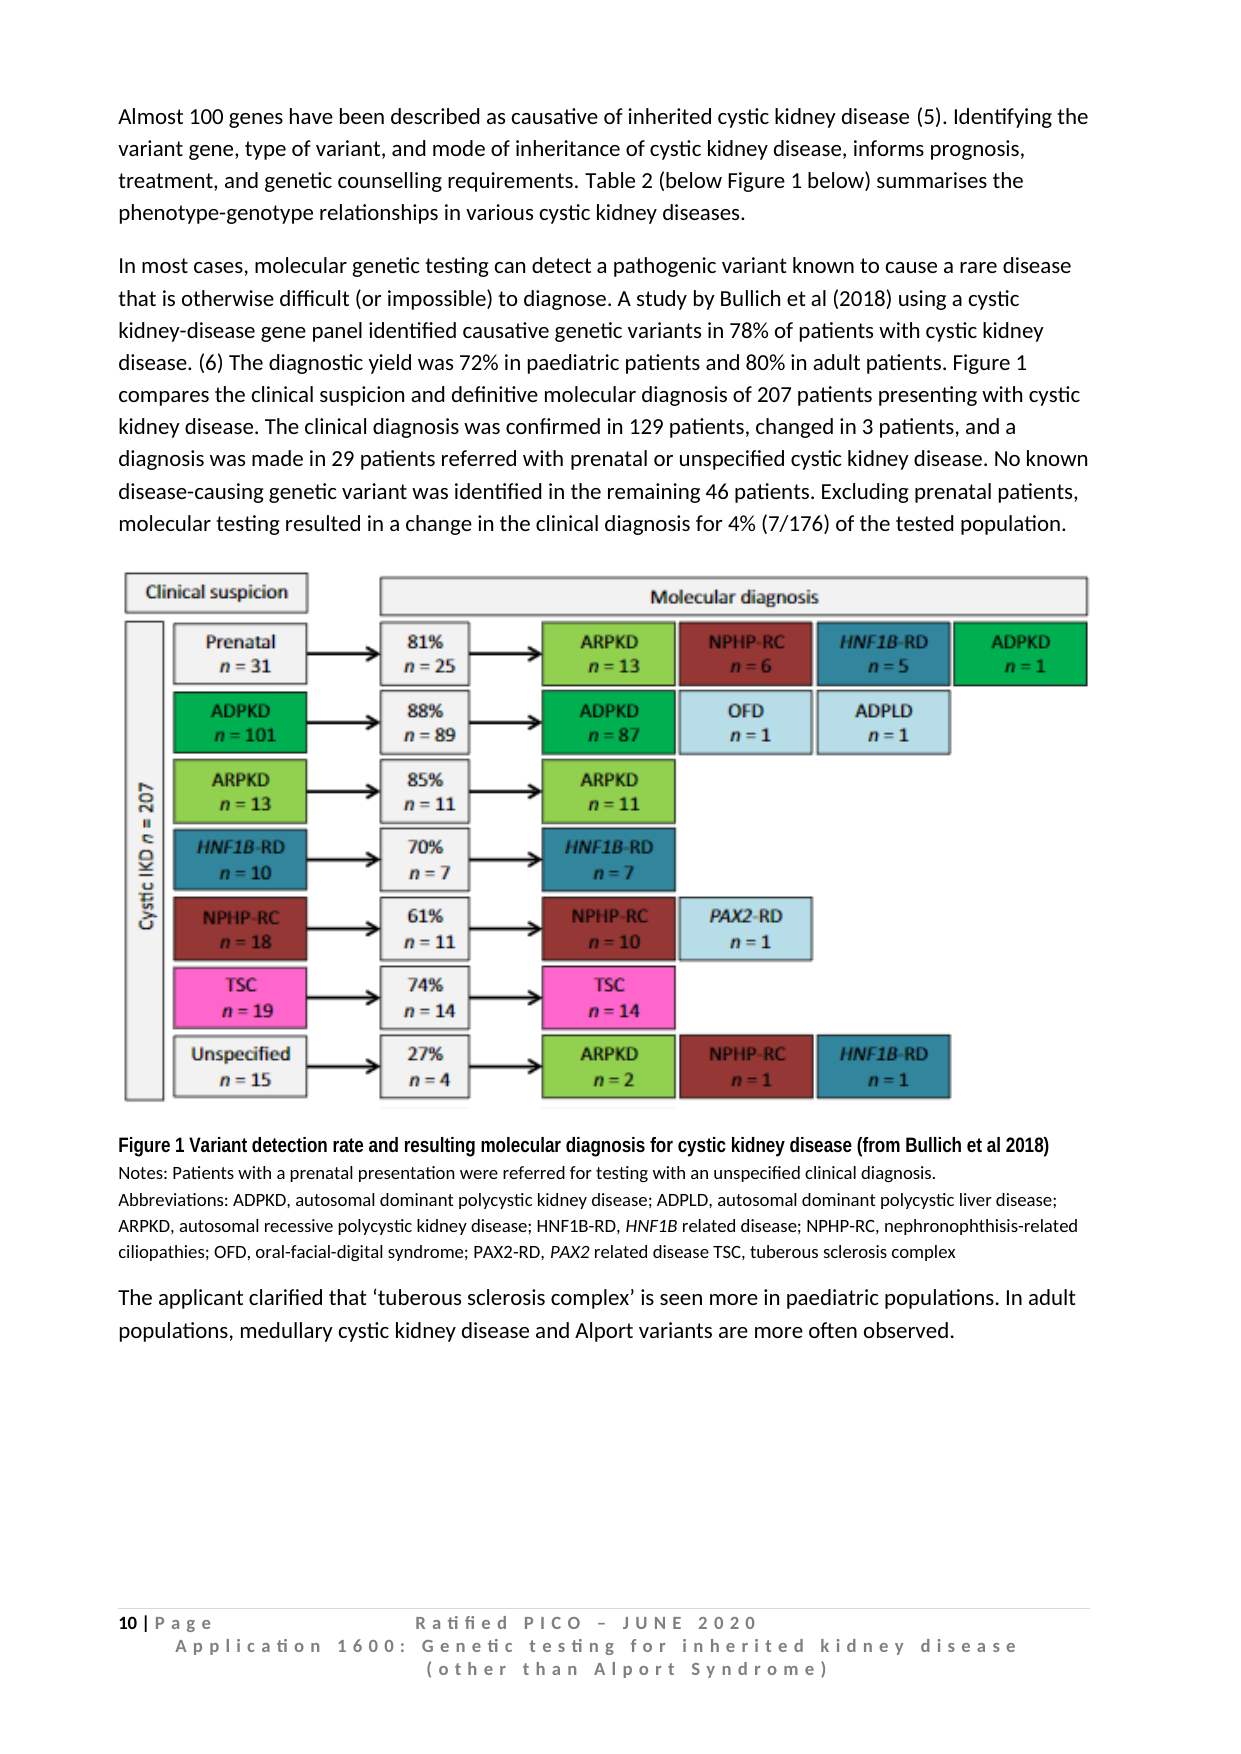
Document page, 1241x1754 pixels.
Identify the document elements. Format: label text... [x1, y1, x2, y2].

text Almost 100 genes have been described as causative of inherited cystic kidney disease. Identifying the variant gene, type of variant, and mode of inheritance of cystic kidney disease, informs prognosis, treatment, and genetic counselling requirements. Table 2 (below Figure 1 below) summarises the phenotype-genotype relationships in various cystic kidney diseases. [118, 102, 1090, 226]
text In most cases, molecular genetic testing can detect a pathogenic variant known to cause a rare disease that is otherwise difficult (or impossible) to diagnose. A study by Bullich et al (2018) using a cystic kidney-disease gene panel identified causative genetic variants in 78% of patients with cystic kidney disease. The diagnostic yield was 72% in paediatric patients and 80% in adult patients. Figure 1 compares the clinical suspicion and definitive molecular diagnosis of 207 patients presenting with cystic kidney disease. The clinical diagnosis was confirmed in 129 patients, changed in 3 patients, and a diagnosis was made in 29 patients referred with prenatal or unspecified cystic kidney disease. No known disease-causing genetic variant was identified in the remaining 46 patients. Excluding prenatal patients, molecular testing resulted in a change in the clinical diagnosis for 4% (7/176) of the tested population. [118, 251, 1090, 537]
text Notes: Patients with a prenatal presentation were referred for testing with an unspecified clinical diagnosis. Abbreviations: ADPKD, autosomal dominant polycystic kidney disease; ADPLD, autosomal dominant polycystic liver disease; ARPKD, autosomal recessive polycystic kidney disease; HNF1B-RD, HNF1B related disease; NPHP-RC, nephronophthisis-related ciliopathies; OFD, oral-facial-digital syndrome; PAX2-RD, PAX2 related disease TSC, tuberous sclerosis complex [118, 1161, 1090, 1263]
picture [118, 566, 1100, 1109]
text Figure 1 Variant detection rate and resulting molecular diagnosis for cystic kidney disease (from Bullich et al 2018) [118, 1133, 1090, 1157]
text The applicant clarified that ‘tuberous sclerosis complex’ is seen more in paediatric populations. In adult populations, medullary cystic kidney disease and Alport variants are more often observed. [118, 1283, 1090, 1344]
